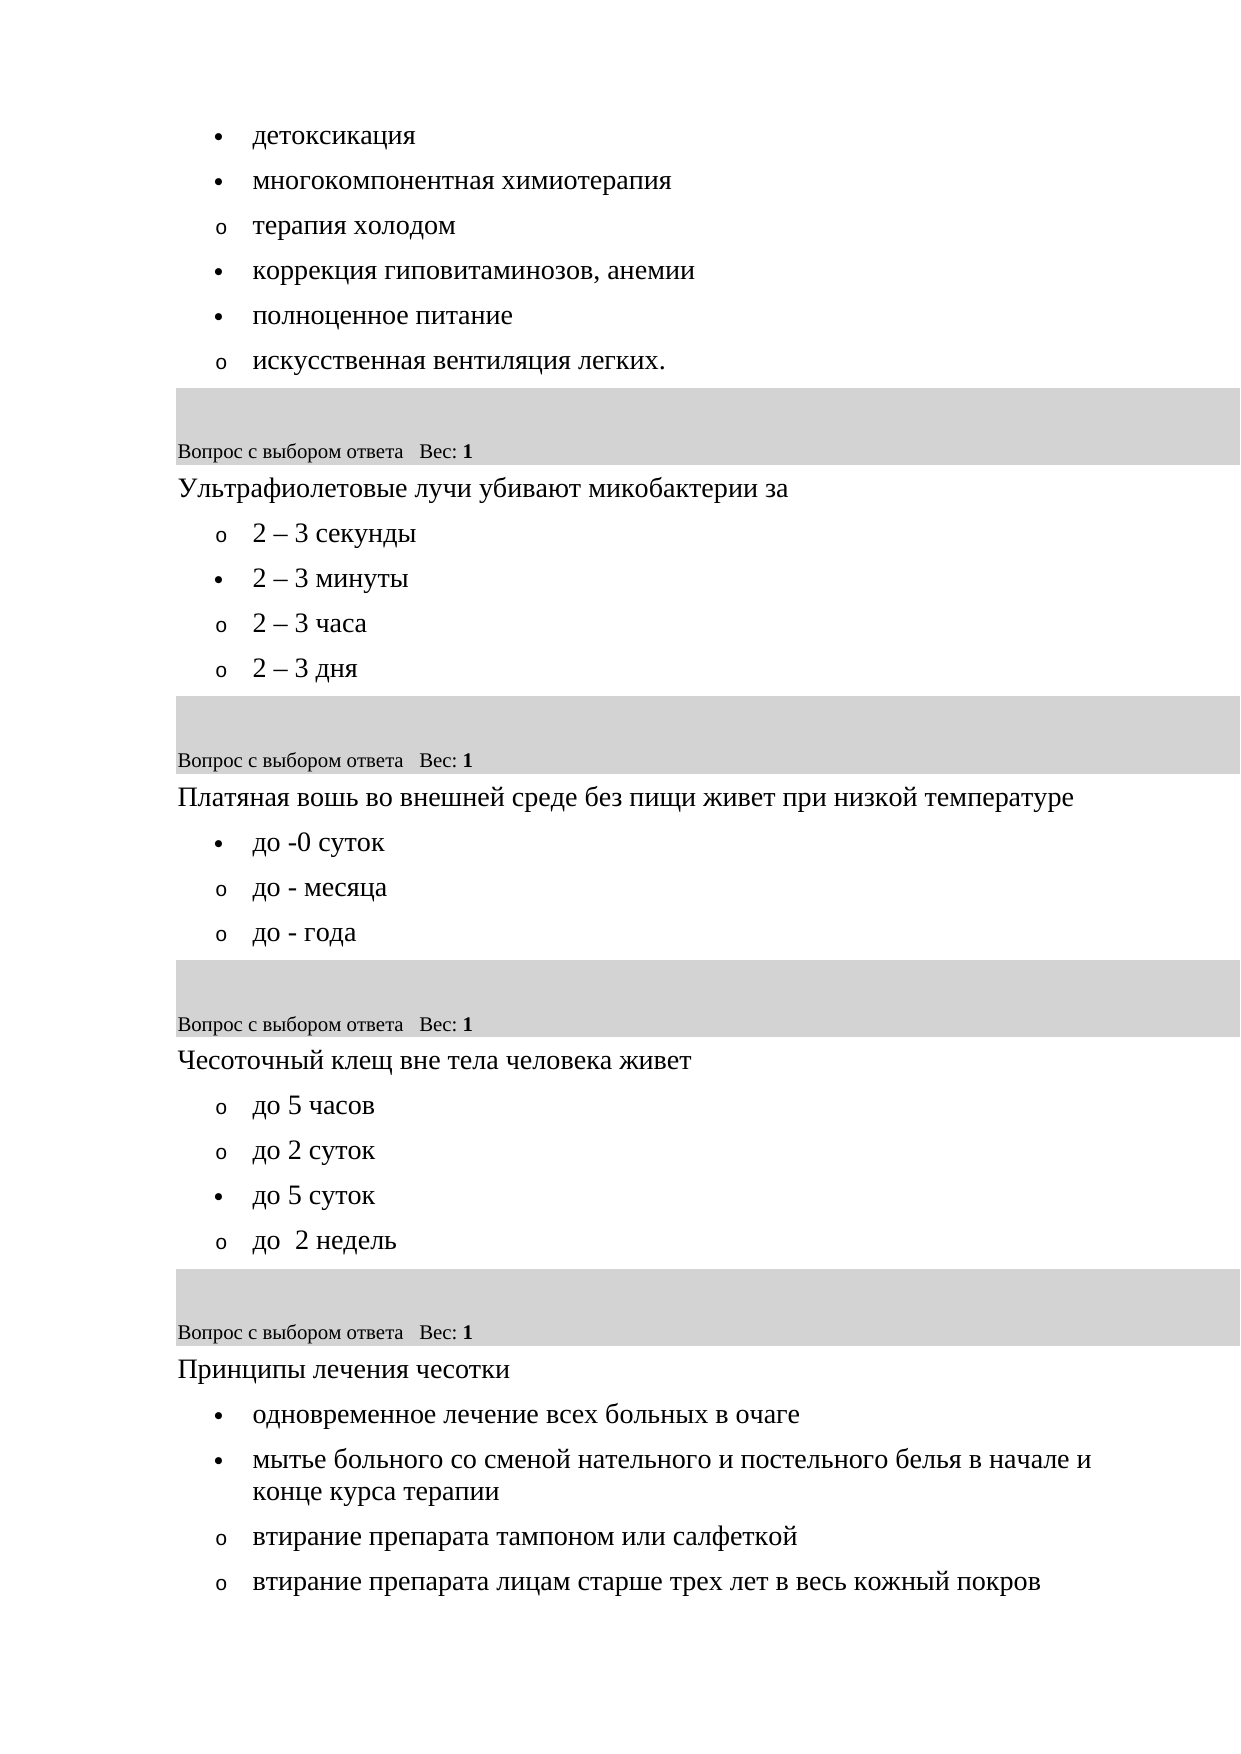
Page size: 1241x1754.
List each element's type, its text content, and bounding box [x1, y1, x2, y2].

list до - месяца [215, 870, 1152, 902]
list искусственная вентиляция легких. [215, 343, 1152, 375]
text Чесоточный клещ вне тела человека живет [177, 1043, 1152, 1076]
list 2 – 3 минуты [215, 561, 1152, 594]
list до 5 суток [215, 1178, 1152, 1211]
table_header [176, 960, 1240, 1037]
list мытье больного со сменой нательного и постельного белья в начале и конце курса терапии [215, 1442, 1152, 1506]
text Ультрафиолетовые лучи убивают микобактерии за [177, 471, 1152, 504]
list одновременное лечение всех больных в очаге [215, 1397, 1152, 1429]
list 2 – 3 дня [215, 651, 1152, 684]
text Платяная вошь во внешней среде без пищи живет при низкой температуре [177, 780, 1152, 812]
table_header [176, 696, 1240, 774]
list втирание препарата лицам старше трех лет в весь кожный покров [215, 1564, 1152, 1597]
list втирание препарата тампоном или салфеткой [215, 1519, 1152, 1552]
list до 2 суток [215, 1133, 1152, 1166]
list полноценное питание [215, 298, 1152, 330]
list до 2 недель [215, 1223, 1152, 1256]
list до -0 суток [215, 825, 1152, 857]
list до - года [215, 915, 1152, 947]
list до 5 часов [215, 1088, 1152, 1121]
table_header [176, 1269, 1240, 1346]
list 2 – 3 часа [215, 606, 1152, 639]
list терапия холодом [215, 208, 1152, 241]
list детоксикация [215, 118, 1152, 151]
list 2 – 3 секунды [215, 516, 1152, 549]
list коррекция гиповитаминозов, анемии [215, 253, 1152, 285]
list многокомпонентная химиотерапия [215, 163, 1152, 195]
text Принципы лечения чесотки [177, 1352, 1152, 1384]
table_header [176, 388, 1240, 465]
